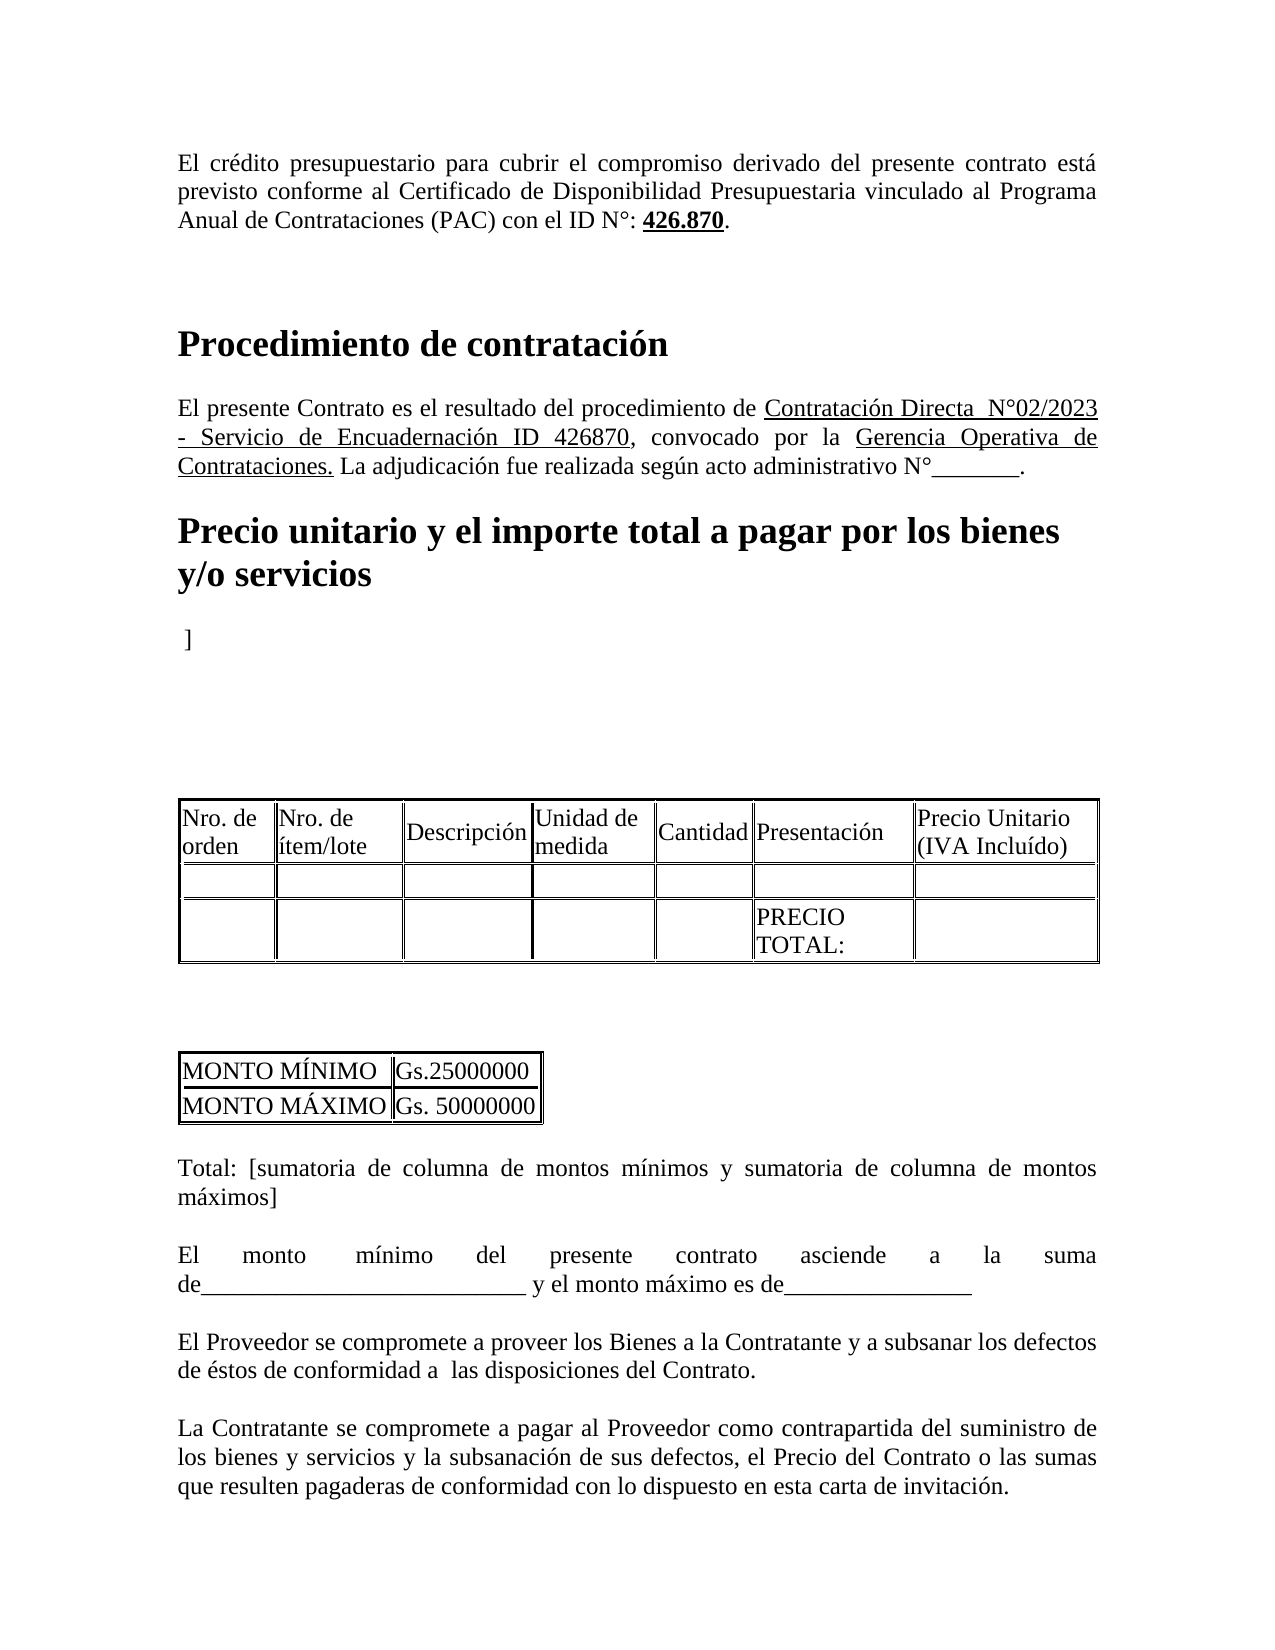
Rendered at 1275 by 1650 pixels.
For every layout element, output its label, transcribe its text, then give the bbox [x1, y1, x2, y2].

table_header MONTO MÍNIMO [181, 1053, 393, 1086]
table_cell [276, 900, 404, 961]
table_cell [657, 865, 752, 897]
table_cell [755, 865, 913, 897]
table_cell [656, 900, 754, 961]
text El Proveedor se compromete a proveer los Bienes a la Contratante y a subsanar los defectos de éstos de conformidad a las disposiciones del Contrato. [177, 1327, 1098, 1384]
table_header Precio Unitario (IVA Incluído) [915, 801, 1097, 862]
text El presente Contrato es el resultado del procedimiento de Contratación Directa N°02/2023 - Servicio de Encuadernación ID 426870, convocado por la Gerencia Operativa de Contrataciones. La adjudicación fue realizada según acto administrativo N°_______. [177, 393, 1098, 479]
text La Contratante se compromete a pagar al Proveedor como contrapartida del suministro de los bienes y servicios y la subsanación de sus defectos, el Precio del Contrato o las sumas que resulten pagaderas de conformidad con lo dispuesto en esta carta de invitación. [177, 1413, 1098, 1500]
table_header Nro. de orden [181, 800, 276, 862]
text El crédito presupuestario para cubrir el compromiso derivado del presente contrato está previsto conforme al Certificado de Disponibilidad Presupuestaria vinculado al Programa Anual de Contrataciones (PAC) con el ID N°: 426.870. [177, 148, 1098, 234]
table_cell [915, 897, 1098, 961]
table_cell [180, 897, 276, 961]
table_header Nro. de ítem/lote [276, 801, 404, 862]
table_cell [534, 865, 654, 897]
table_cell [915, 862, 1098, 897]
table_cell Gs. 50000000 [393, 1086, 540, 1121]
text Total: [sumatoria de columna de montos mínimos y sumatoria de columna de montos máximos] [177, 1153, 1098, 1211]
table_cell [532, 900, 656, 961]
table_header Unidad de medida [532, 801, 656, 862]
table_cell [180, 862, 276, 897]
table_cell PRECIO TOTAL: [754, 900, 914, 961]
table_header Gs.25000000 [393, 1054, 540, 1086]
table_header Descripción [404, 801, 532, 862]
text ] [177, 624, 1098, 653]
table_cell MONTO MÁXIMO [181, 1086, 393, 1121]
table_header Cantidad [656, 801, 754, 862]
table_cell [405, 865, 531, 897]
text El monto mínimo del presente contrato asciende a la suma de__________________________ y el monto máximo es de_______________ [177, 1240, 1098, 1298]
subtitle Procedimiento de contratación [177, 321, 1098, 364]
table_header Presentación [754, 801, 914, 862]
subtitle Precio unitario y el importe total a pagar por los bienes y/o servicios [177, 509, 1098, 595]
table_cell [404, 900, 532, 961]
table_cell [278, 865, 402, 897]
